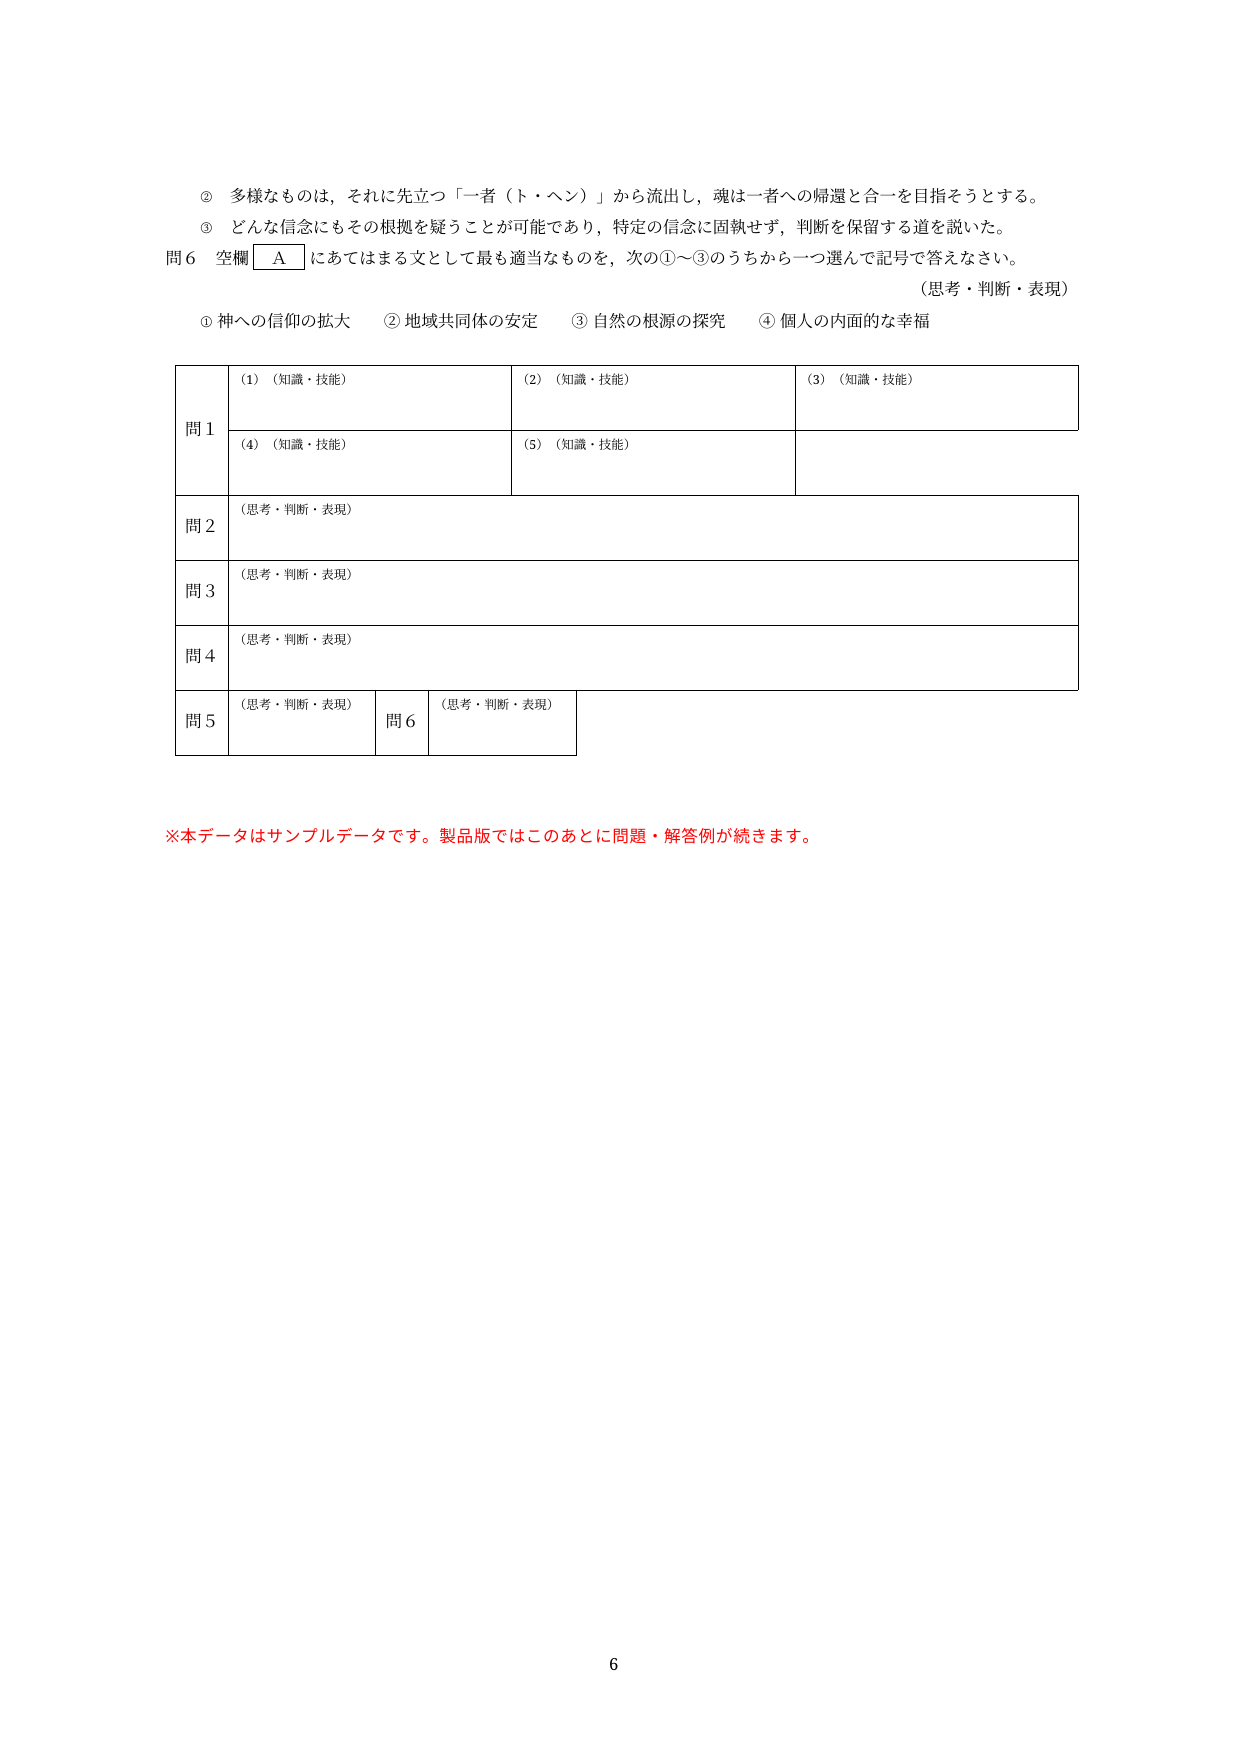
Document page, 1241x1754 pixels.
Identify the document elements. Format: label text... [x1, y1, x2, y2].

text 問６ 空欄 Ａ にあてはまる文として最も適当なものを，次の①～③のうちから一つ選んで記号で答えなさい。 [165, 239, 1077, 271]
table_cell （思考・判断・表現） [429, 691, 576, 754]
table_header （1）（知識・技能） [229, 366, 511, 429]
table_cell （5）（知識・技能） [512, 431, 795, 494]
text （思考・判断・表現） [165, 271, 1077, 302]
table_header 問１ [176, 366, 228, 494]
table_header （3）（知識・技能） [796, 366, 1078, 429]
table_cell （4）（知識・技能） [229, 431, 511, 494]
table_cell [577, 690, 1079, 754]
table_cell 問４ [176, 626, 228, 689]
text ① 神への信仰の拡大 ② 地域共同体の安定 ③ 自然の根源の探究 ④ 個人の内面的な幸福 [200, 302, 1077, 333]
text ③ どんな信念にもその根拠を疑うことが可能であり，特定の信念に固執せず，判断を保留する道を説いた。 [200, 208, 1077, 239]
text ※本データはサンプルデータです。製品版ではこのあとに問題・解答例が続きます。 [165, 818, 1077, 849]
table_cell （思考・判断・表現） [229, 626, 1078, 689]
table_header （2）（知識・技能） [512, 366, 795, 429]
text ② 多様なものは，それに先立つ「一者（ト・ヘン）」から流出し，魂は一者への帰還と合一を目指そうとする。 [200, 177, 1077, 208]
table_cell 問２ [176, 496, 228, 559]
table_cell （思考・判断・表現） [229, 496, 1078, 559]
table_cell （思考・判断・表現） [229, 561, 1078, 624]
table_cell 問３ [176, 561, 228, 624]
table_cell 問６ [376, 691, 428, 754]
table_cell （思考・判断・表現） [229, 691, 375, 754]
table_cell 問５ [176, 691, 228, 754]
